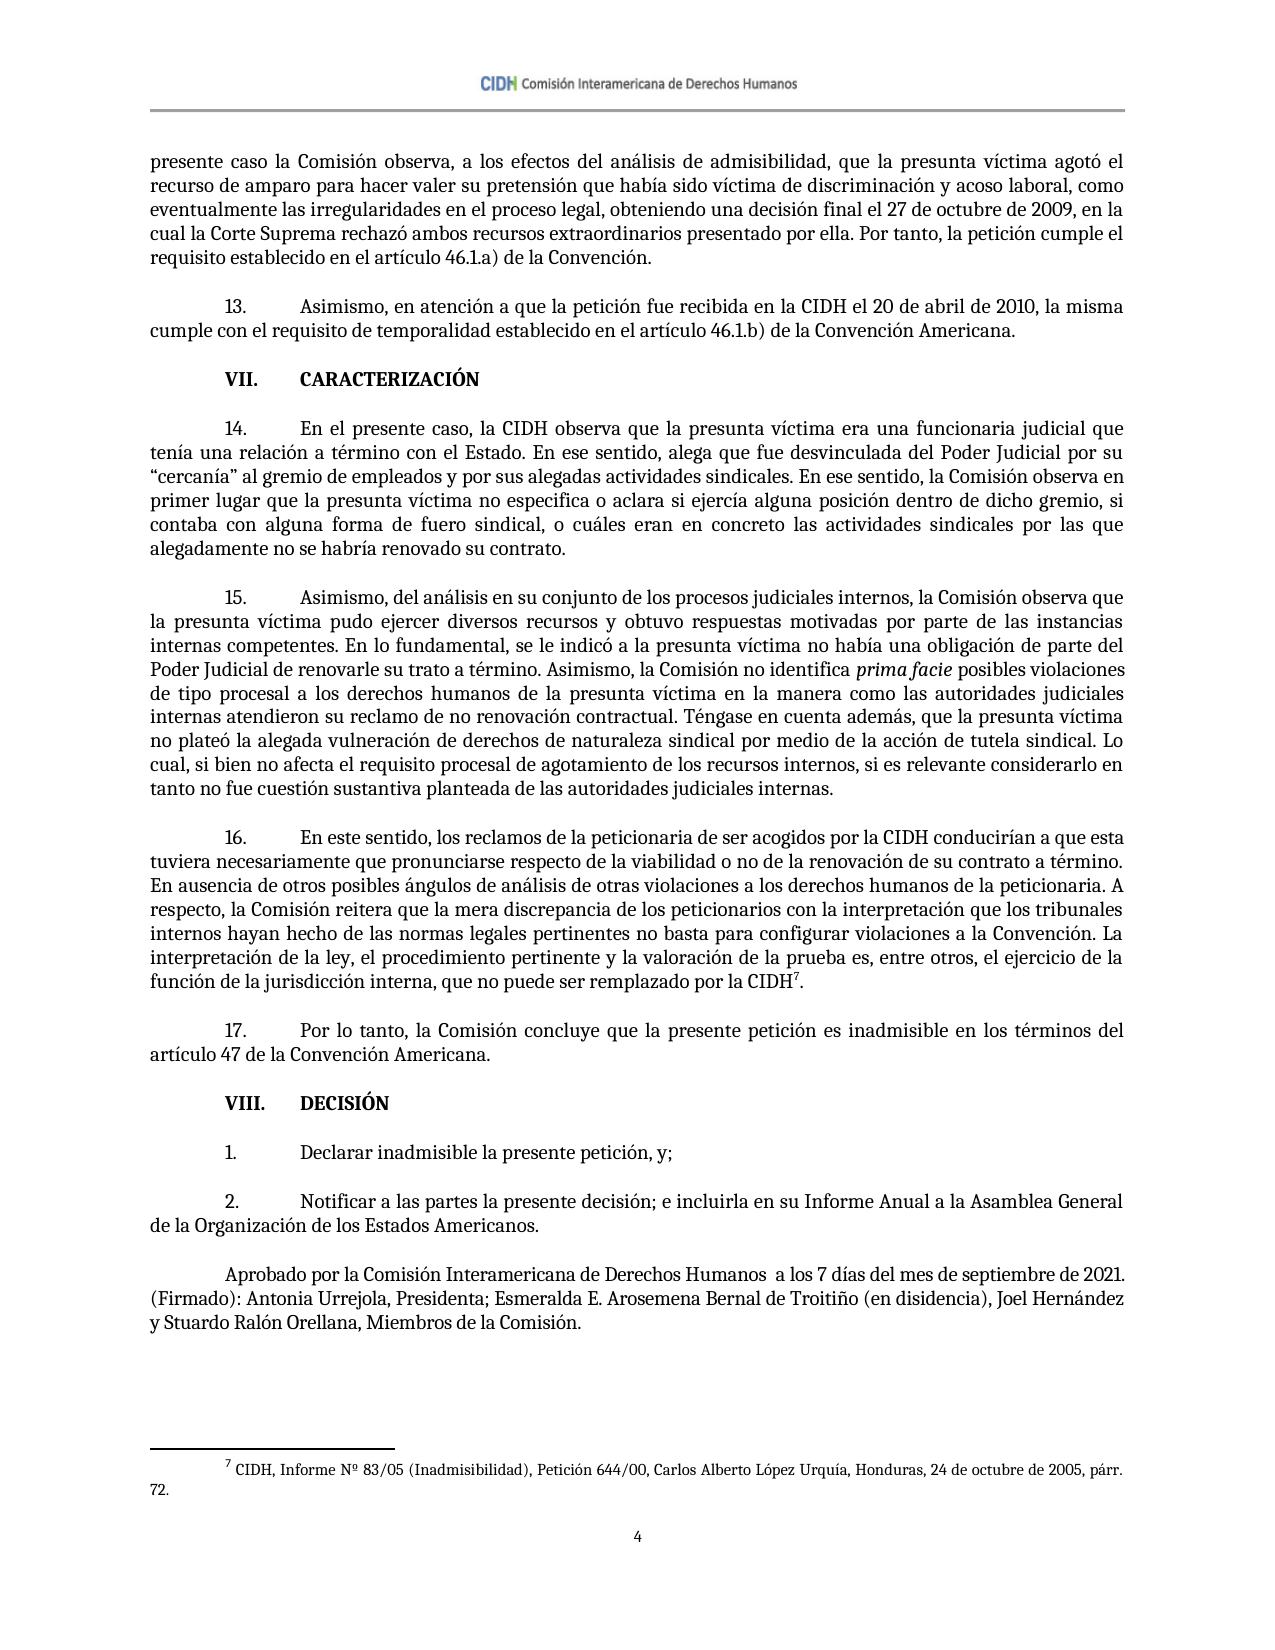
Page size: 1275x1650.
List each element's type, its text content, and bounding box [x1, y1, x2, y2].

list En este sentido, los reclamos de la peticionaria de ser acogidos por la CIDH conducirían a que esta tuviera necesariamente que pronunciarse respecto de la viabilidad o no de la renovación de su contrato a término. En ausencia de otros posibles ángulos de análisis de otras violaciones a los derechos humanos de la peticionaria. A respecto, la Comisión reitera que la mera discrepancia de los peticionarios con la interpretación que los tribunales internos hayan hecho de las normas legales pertinentes no basta para configurar violaciones a la Convención. La interpretación de la ley, el procedimiento pertinente y la valoración de la prueba es, entre otros, el ejercicio de la función de la jurisdicción interna, que no puede ser remplazado por la CIDH. [150, 826, 1125, 994]
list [150, 150, 1125, 270]
list Asimismo, en atención a que la petición fue recibida en la CIDH el 20 de abril de 2010, la misma cumple con el requisito de temporalidad establecido en el artículo 46.1.b) de la Convención Americana. [150, 295, 1125, 343]
list Declarar inadmisible la presente petición, y; [150, 1141, 1125, 1164]
list VII. CARACTERIZACIÓN [225, 368, 1125, 392]
list Notificar a las partes la presente decisión; e incluirla en su Informe Anual a la Asamblea General de la Organización de los Estados Americanos. [150, 1189, 1125, 1237]
list Por lo tanto, la Comisión concluye que la presente petición es inadmisible en los términos del artículo 47 de la Convención Americana. [150, 1019, 1125, 1067]
text VIII. DECISIÓN [225, 1092, 1125, 1116]
list Asimismo, del análisis en su conjunto de los procesos judiciales internos, la Comisión observa que la presunta víctima pudo ejercer diversos recursos y obtuvo respuestas motivadas por parte de las instancias internas competentes. En lo fundamental, se le indicó a la presunta víctima no había una obligación de parte del Poder Judicial de renovarle su trato a término. Asimismo, la Comisión no identifica prima facie posibles violaciones de tipo procesal a los derechos humanos de la presunta víctima en la manera como las autoridades judiciales internas atendieron su reclamo de no renovación contractual. Téngase en cuenta además, que la presunta víctima no plateó la alegada vulneración de derechos de naturaleza sindical por medio de la acción de tutela sindical. Lo cual, si bien no afecta el requisito procesal de agotamiento de los recursos internos, si es relevante considerarlo en tanto no fue cuestión sustantiva planteada de las autoridades judiciales internas. [150, 585, 1125, 801]
picture [475, 75, 800, 93]
list En el presente caso, la CIDH observa que la presunta víctima era una funcionaria judicial que tenía una relación a término con el Estado. En ese sentido, alega que fue desvinculada del Poder Judicial por su “cercanía” al gremio de empleados y por sus alegadas actividades sindicales. En ese sentido, la Comisión observa en primer lugar que la presunta víctima no especifica o aclara si ejercía alguna posición dentro de dicho gremio, si contaba con alguna forma de fuero sindical, o cuáles eran en concreto las actividades sindicales por las que alegadamente no se habría renovado su contrato. [150, 417, 1125, 560]
text Aprobado por la Comisión Interamericana de Derechos Humanos a los 7 días del mes de septiembre de 2021. (Firmado): Antonia Urrejola, Presidenta; Esmeralda E. Arosemena Bernal de Troitiño (en disidencia), Joel Hernández y Stuardo Ralón Orellana, Miembros de la Comisión. [150, 1262, 1125, 1334]
